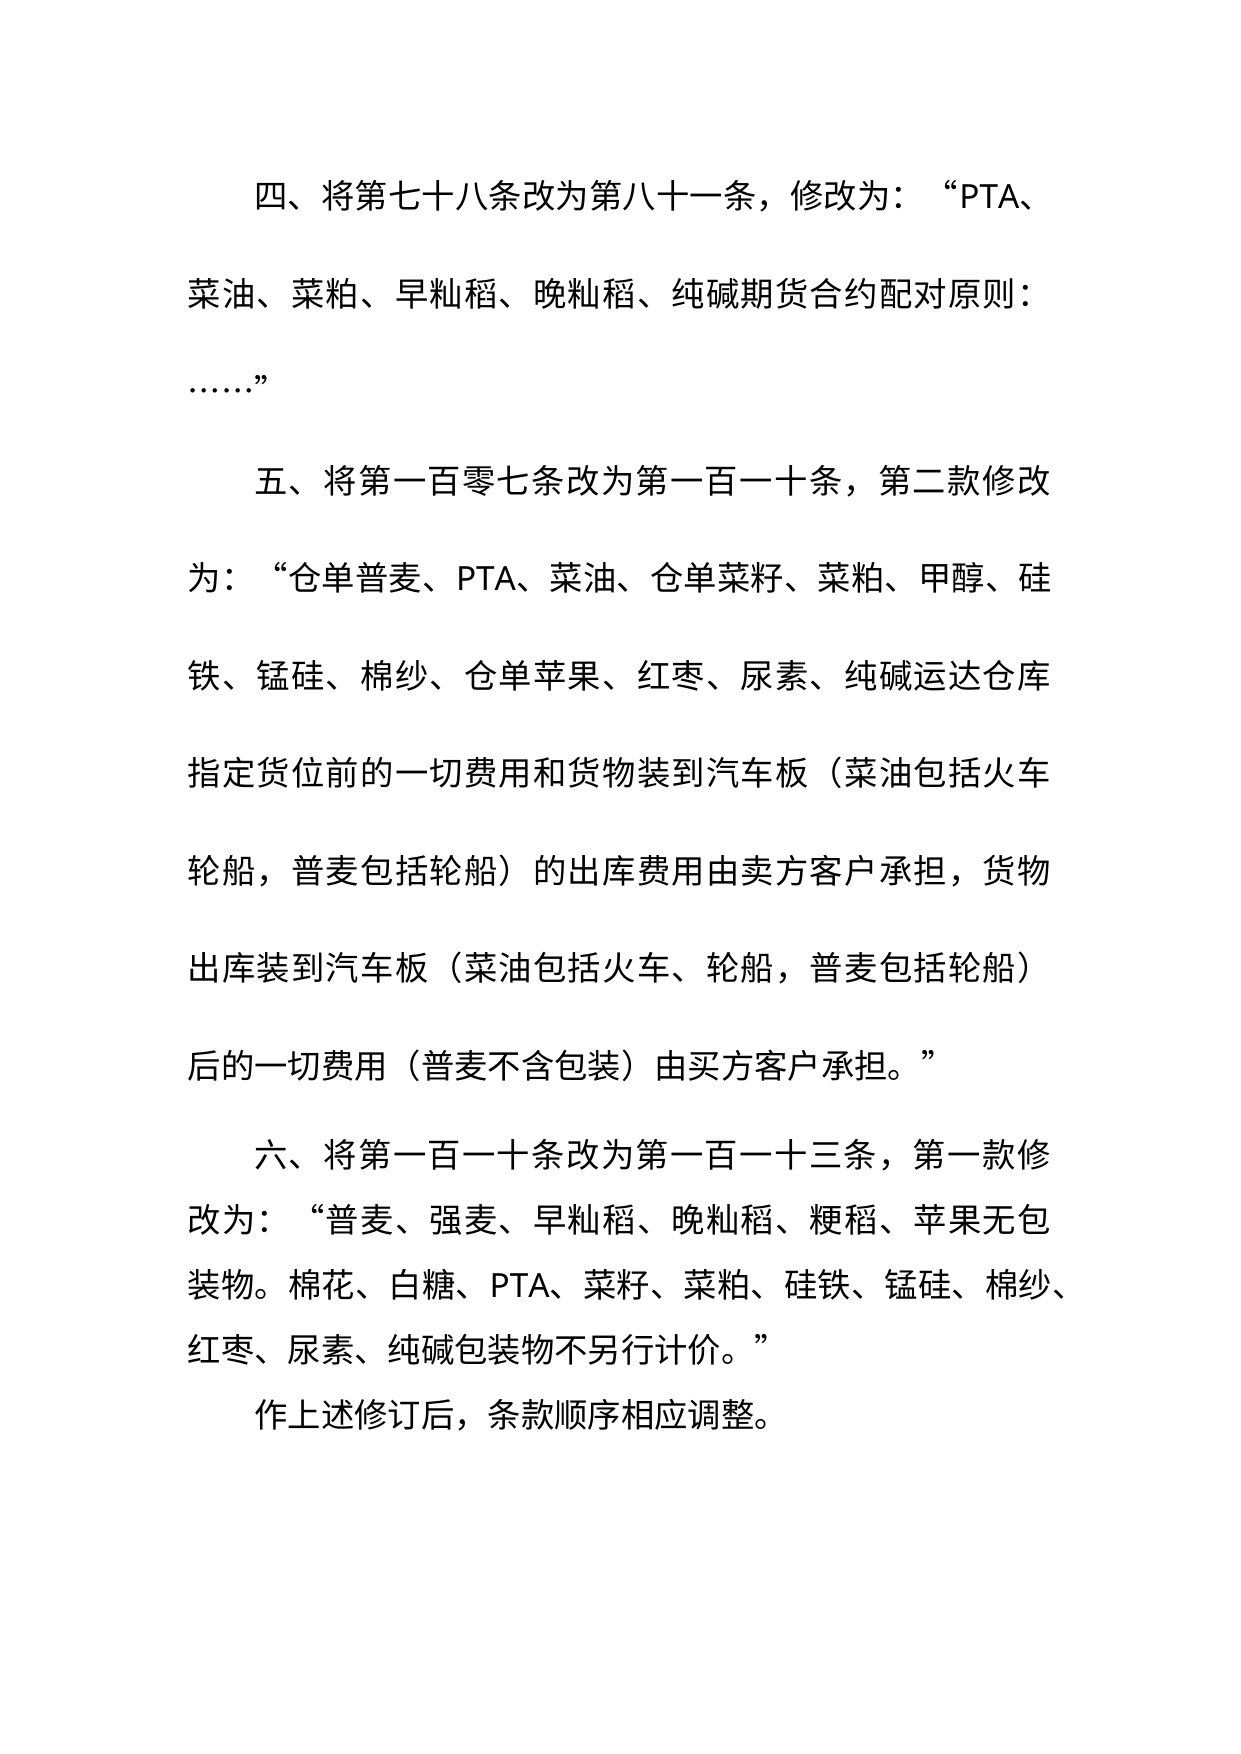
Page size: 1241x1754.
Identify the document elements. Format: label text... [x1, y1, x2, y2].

text 六、将第一百一十条改为第一百一十三条，第一款修改为：“普麦、强麦、早籼稻、晚籼稻、粳稻、苹果无包装物。棉花、白糖、PTA、菜籽、菜粕、硅铁、锰硅、棉纱、红枣、尿素、纯碱包装物不另行计价。” [187, 1120, 1053, 1380]
text 四、将第七十八条改为第八十一条，修改为：“PTA、菜油、菜粕、早籼稻、晚籼稻、纯碱期货合约配对原则：……” [187, 162, 1053, 422]
text 作上述修订后，条款顺序相应调整。 [187, 1380, 1053, 1445]
text 五、将第一百零七条改为第一百一十条，第二款修改为：“仓单普麦、PTA、菜油、仓单菜籽、菜粕、甲醇、硅铁、锰硅、棉纱、仓单苹果、红枣、尿素、纯碱运达仓库指定货位前的一切费用和货物装到汽车板（菜油包括火车、轮船，普麦包括轮船）的出库费用由卖方客户承担，货物出库装到汽车板（菜油包括火车、轮船，普麦包括轮船）后的一切费用（普麦不含包装）由买方客户承担。” [187, 446, 1053, 1096]
